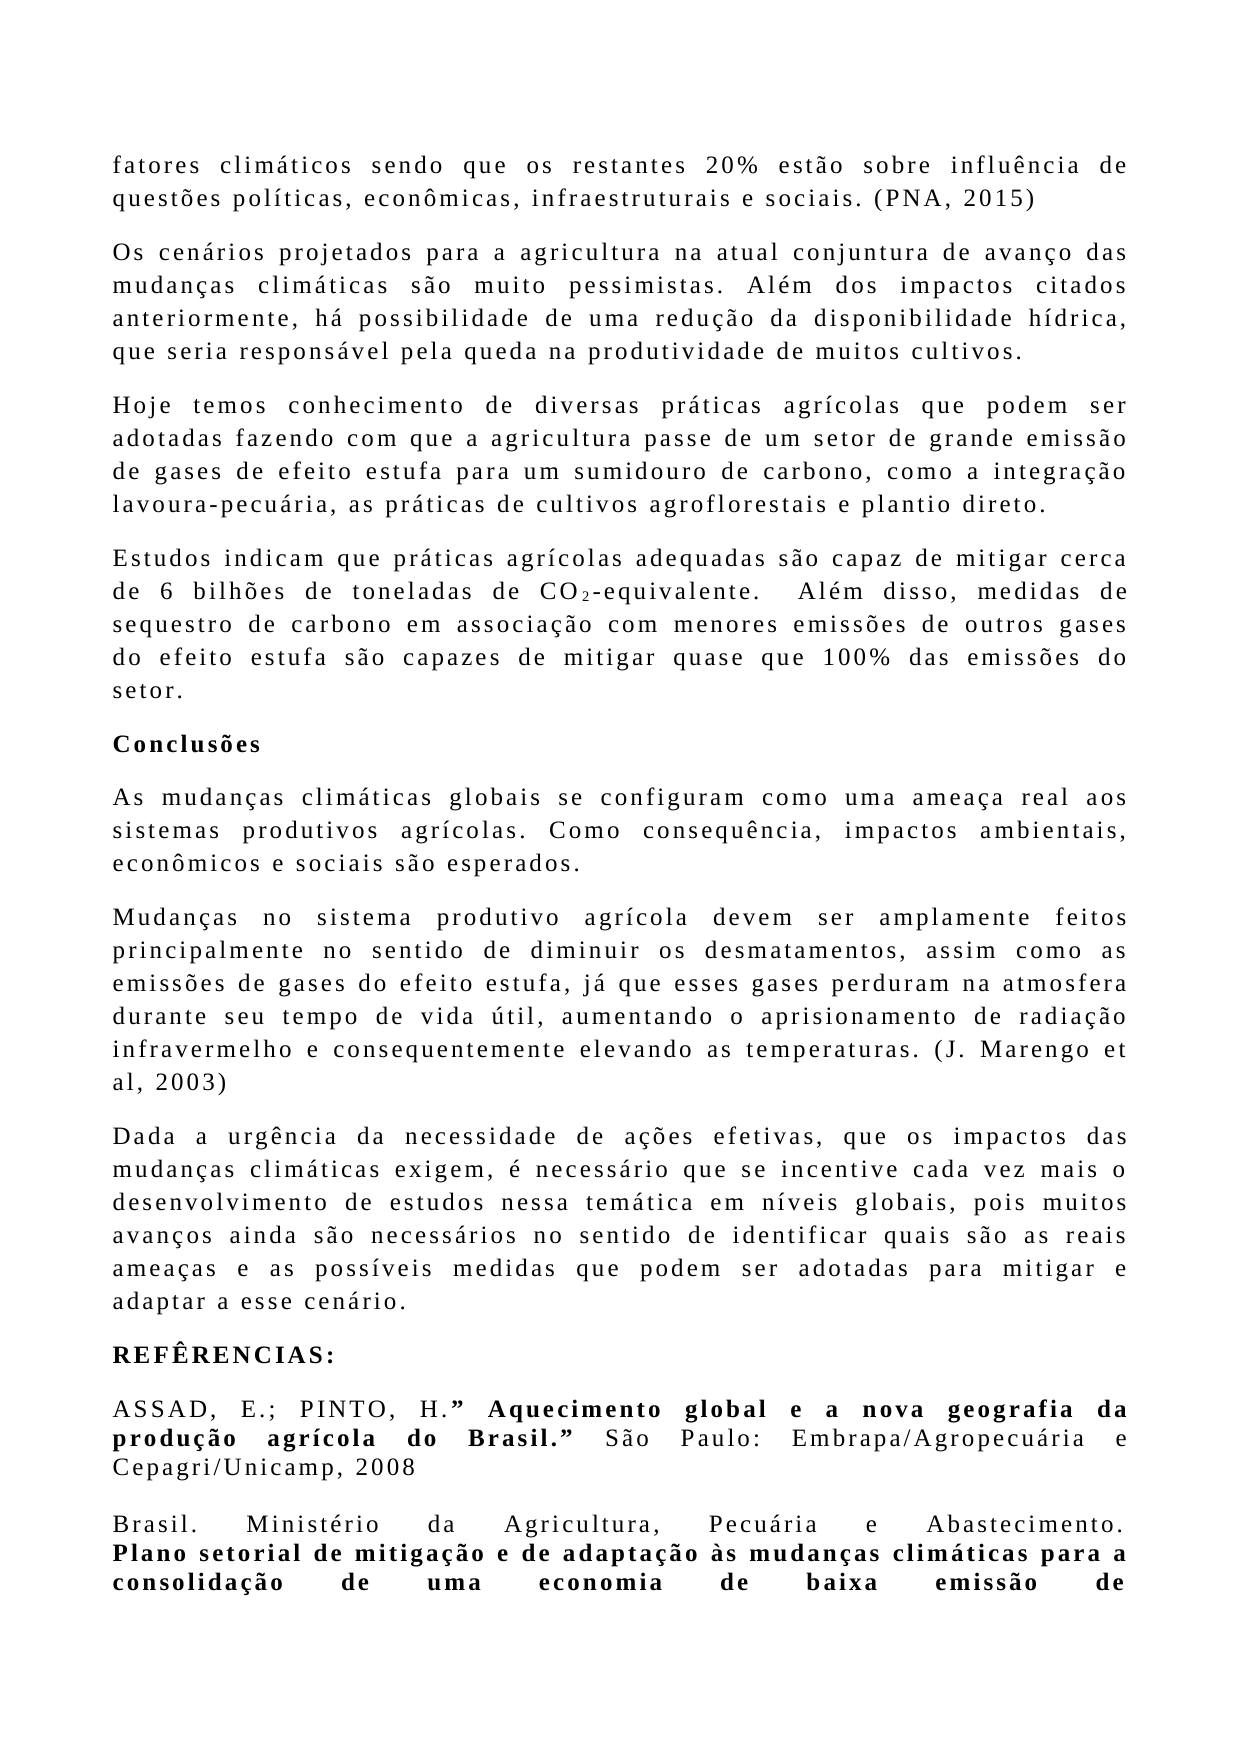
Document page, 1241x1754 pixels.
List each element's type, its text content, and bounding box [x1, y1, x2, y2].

text Os cenários projetados para a agricultura na atual conjuntura de avanço das mudanças climáticas são muito pessimistas. Além dos impactos citados anteriormente, há possibilidade de uma redução da disponibilidade hídrica, que seria responsável pela queda na produtividade de muitos cultivos. [112, 237, 1128, 365]
text Mudanças no sistema produtivo agrícola devem ser amplamente feitos principalmente no sentido de diminuir os desmatamentos, assim como as emissões de gases do efeito estufa, já que esses gases perduram na atmosfera durante seu tempo de vida útil, aumentando o aprisionamento de radiação infravermelho e consequentemente elevando as temperaturas. (J. Marengo et al, 2003) [112, 902, 1128, 1096]
text Hoje temos conhecimento de diversas práticas agrícolas que podem ser adotadas fazendo com que a agricultura passe de um setor de grande emissão de gases de efeito estufa para um sumidouro de carbono, como a integração lavoura-pecuária, as práticas de cultivos agroflorestais e plantio direto. [112, 390, 1128, 518]
text Dada a urgência da necessidade de ações efetivas, que os impactos das mudanças climáticas exigem, é necessário que se incentive cada vez mais o desenvolvimento de estudos nessa temática em níveis globais, pois muitos avanços ainda são necessários no sentido de identificar quais são as reais ameaças e as possíveis medidas que podem ser adotadas para mitigar e adaptar a esse cenário. [112, 1121, 1128, 1315]
text As mudanças climáticas globais se configuram como uma ameaça real aos sistemas produtivos agrícolas. Como consequência, impactos ambientais, econômicos e sociais são esperados. [112, 782, 1128, 877]
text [112, 150, 1128, 212]
text REFÊRENCIAS: [112, 1340, 1128, 1369]
text Conclusões [112, 729, 1128, 757]
text ASSAD, E.; PINTO, H.” Aquecimento global e a nova geografia da produção agrícola do Brasil.” São Paulo: Embrapa/Agropecuária e Cepagri/Unicamp, 2008 [112, 1394, 1128, 1480]
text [112, 1509, 1128, 1595]
text Estudos indicam que práticas agrícolas adequadas são capaz de mitigar cerca de 6 bilhões de toneladas de CO2-equivalente. Além disso, medidas de sequestro de carbono em associação com menores emissões de outros gases do efeito estufa são capazes de mitigar quase que 100% das emissões do setor. [112, 543, 1128, 703]
